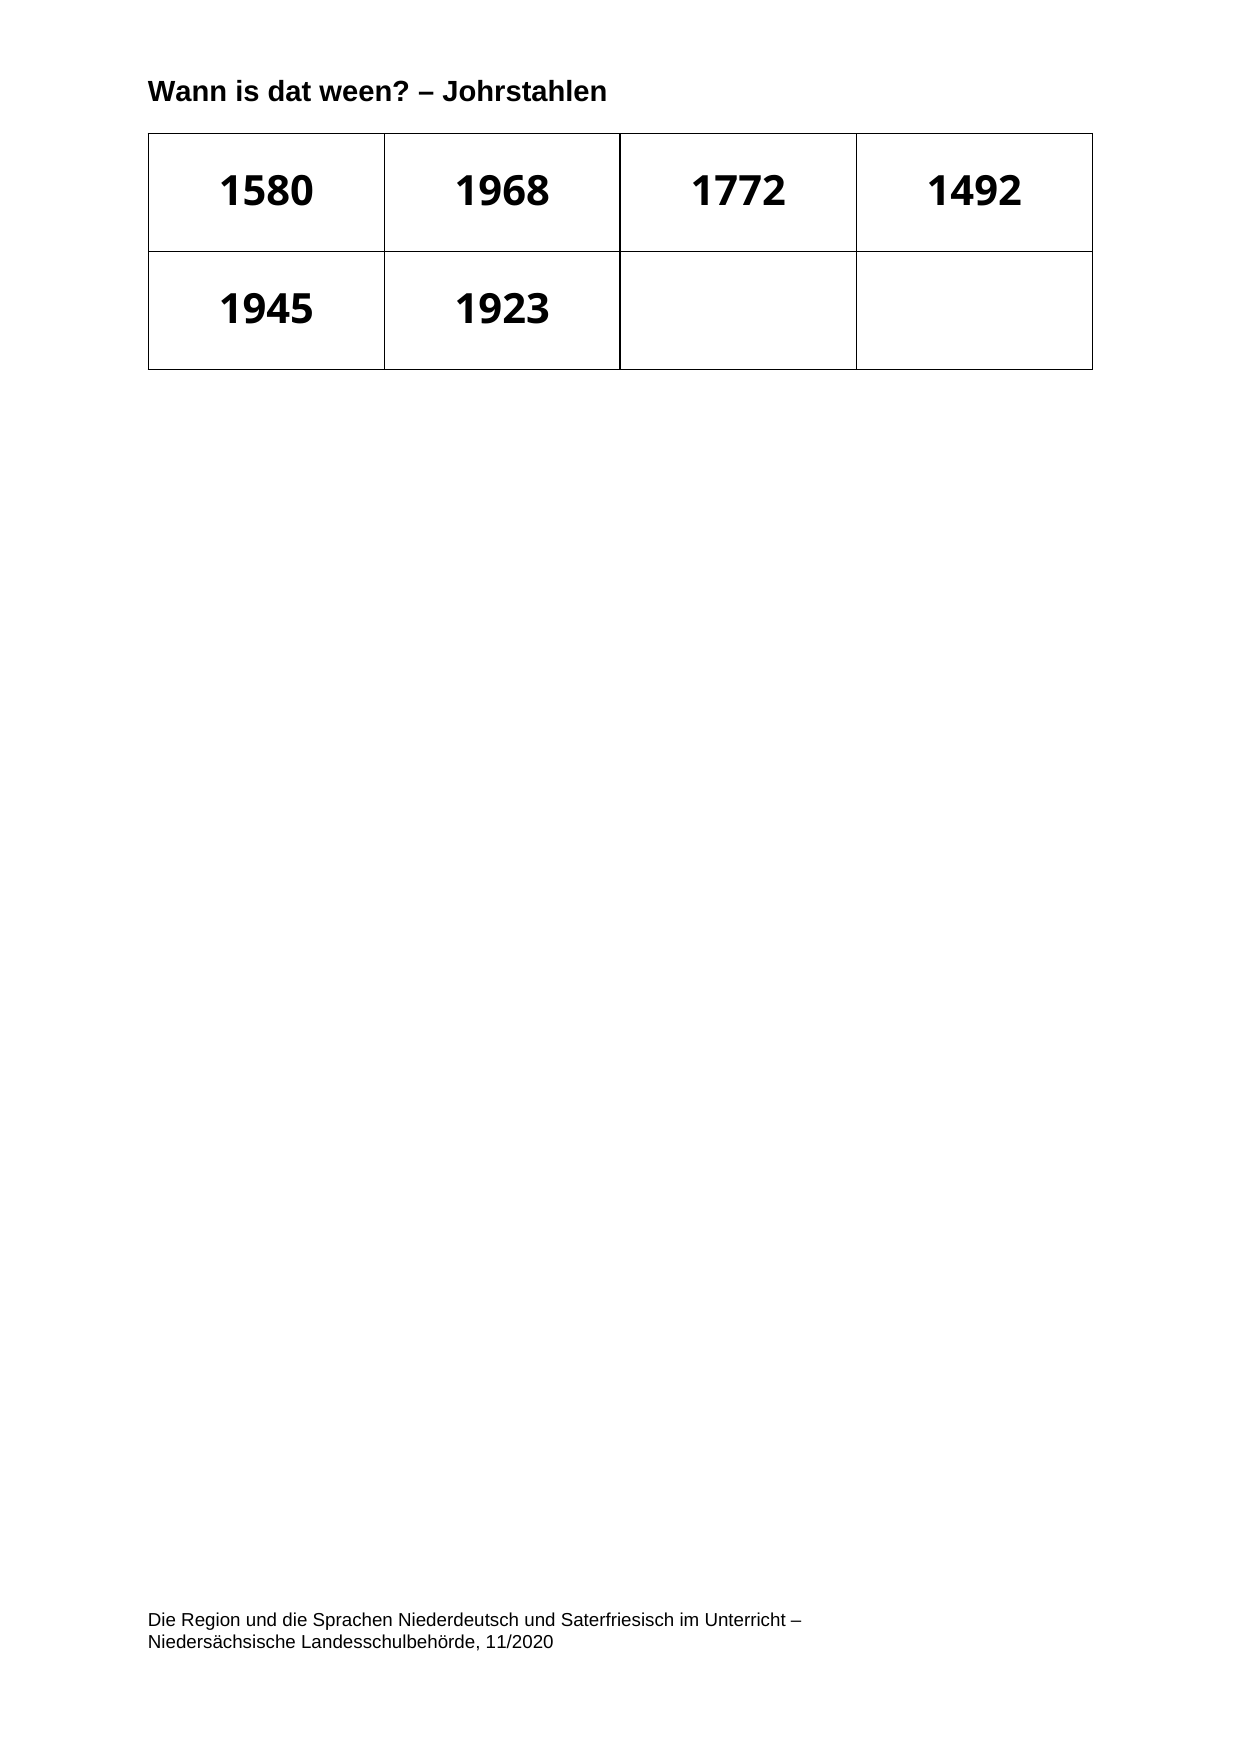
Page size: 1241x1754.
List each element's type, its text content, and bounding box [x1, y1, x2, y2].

table_cell 1492 [857, 134, 1092, 251]
table_cell 1772 [621, 134, 856, 251]
table_cell [621, 252, 856, 369]
table_cell 1945 [149, 252, 384, 369]
table_cell [857, 252, 1092, 369]
table_cell 1968 [385, 134, 619, 251]
table_cell 1923 [385, 252, 619, 369]
table_cell 1580 [149, 134, 384, 251]
